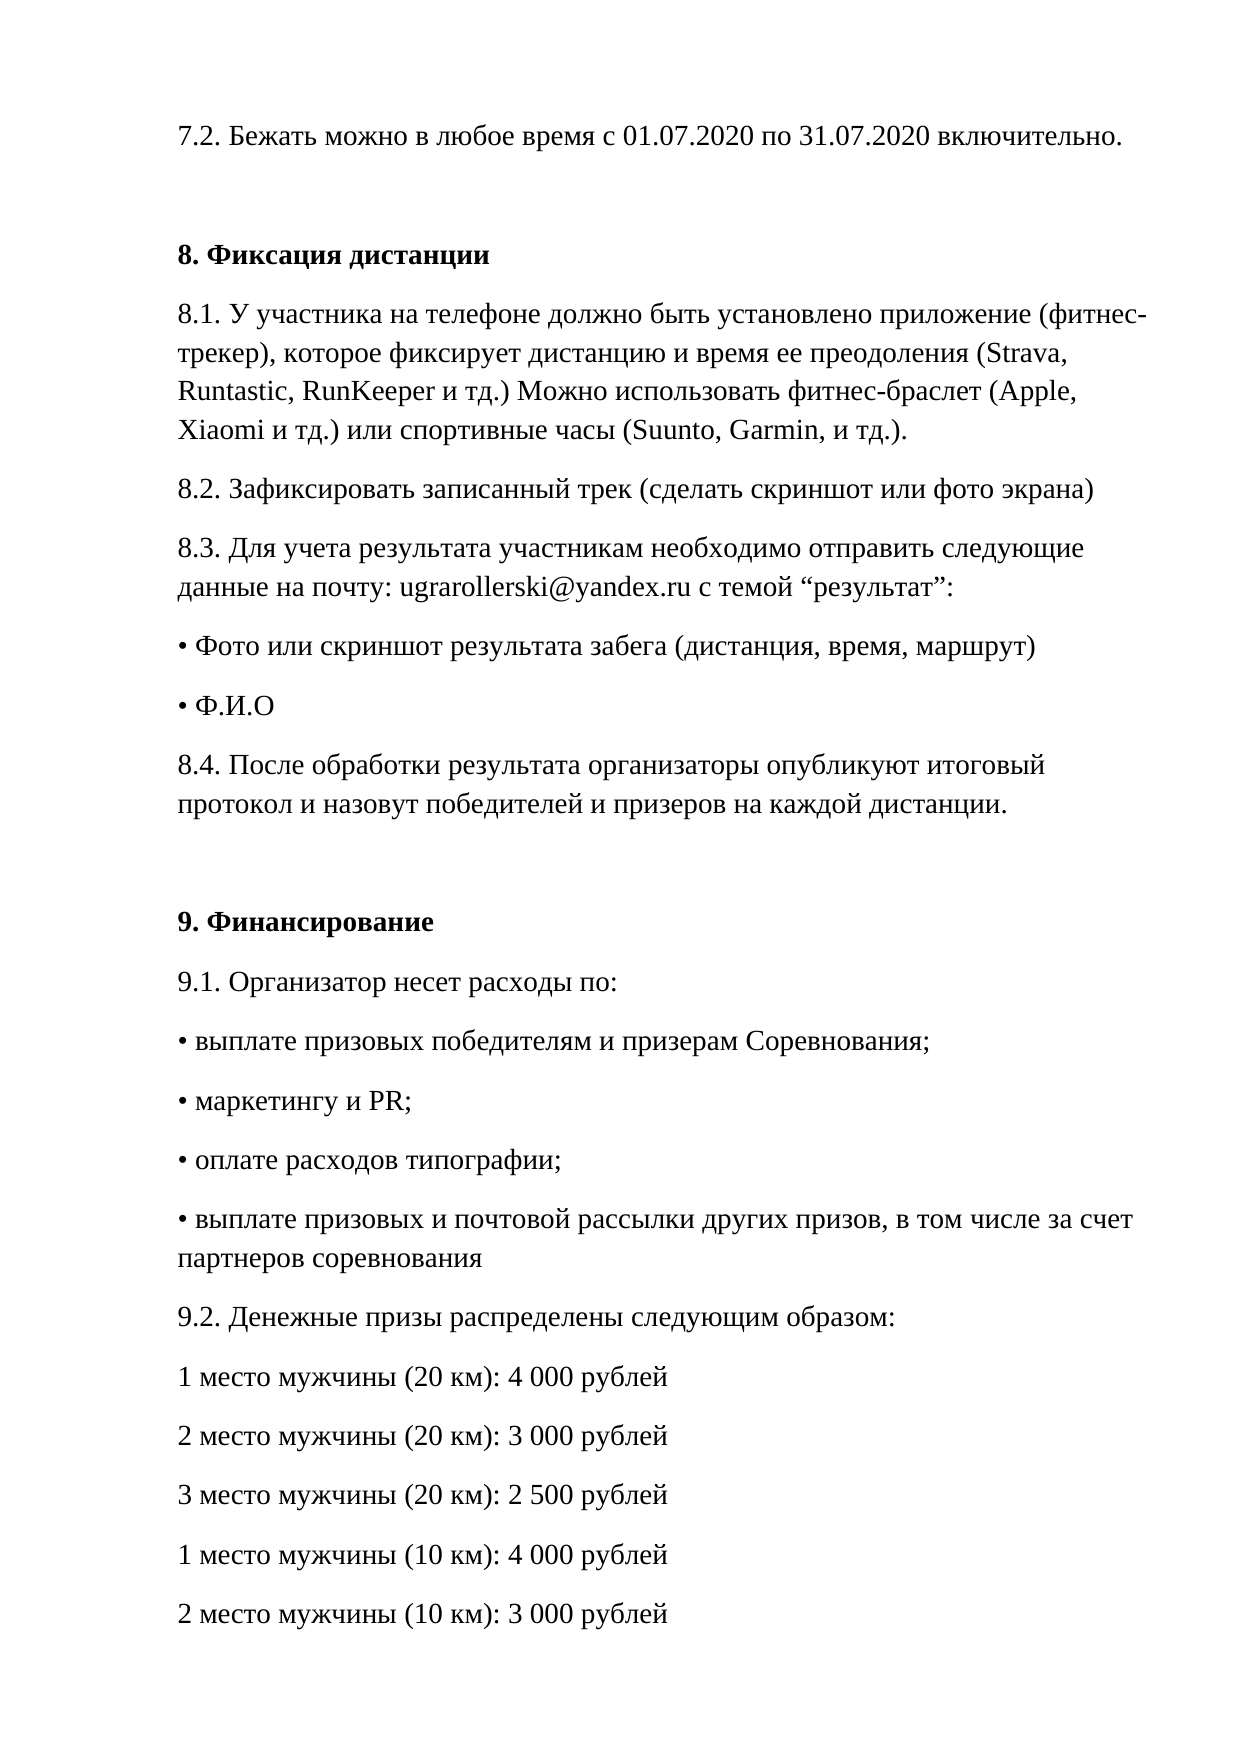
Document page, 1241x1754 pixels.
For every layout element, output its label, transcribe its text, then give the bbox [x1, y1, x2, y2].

text • выплате призовых и почтовой рассылки других призов, в том числе за счет партнеров соревнования [177, 1201, 1152, 1273]
text • маркетингу и PR; [177, 1083, 1152, 1116]
text 1 место мужчины (10 км): 4 000 рублей [177, 1537, 1152, 1570]
text 7.2. Бежать можно в любое время с 01.07.2020 по 31.07.2020 включительно. [177, 118, 1152, 152]
text 9.2. Денежные призы распределены следующим образом: [177, 1299, 1152, 1333]
text 8.2. Зафиксировать записанный трек (сделать скриншот или фото экрана) [177, 471, 1152, 505]
text 8.1. У участника на телефоне должно быть установлено приложение (фитнес-трекер), которое фиксирует дистанцию и время ее преодоления (Strava, Runtastic, RunKeeper и тд.) Можно использовать фитнес-браслет (Apple, Хiaomi и тд.) или спортивные часы (Suunto, Garmin, и тд.). [177, 296, 1152, 445]
text 8.4. После обработки результата организаторы опубликуют итоговый протокол и назовут победителей и призеров на каждой дистанции. [177, 747, 1152, 819]
text 3 место мужчины (20 км): 2 500 рублей [177, 1477, 1152, 1511]
text 8.3. Для учета результата участникам необходимо отправить следующие данные на почту: ugrarollerski@yandex.ru c темой “результат”: [177, 531, 1152, 603]
text 8. Фиксация дистанции [177, 237, 1152, 270]
text 2 место мужчины (20 км): 3 000 рублей [177, 1418, 1152, 1452]
text • оплате расходов типографии; [177, 1142, 1152, 1176]
text • выплате призовых победителям и призерам Соревнования; [177, 1023, 1152, 1057]
text • Фото или скриншот результата забега (дистанция, время, маршрут) [177, 628, 1152, 662]
text 9.1. Организатор несет расходы по: [177, 964, 1152, 997]
text 1 место мужчины (20 км): 4 000 рублей [177, 1359, 1152, 1392]
text • Ф.И.О [177, 688, 1152, 721]
text 9. Финансирование [177, 904, 1152, 938]
text 2 место мужчины (10 км): 3 000 рублей [177, 1596, 1152, 1630]
